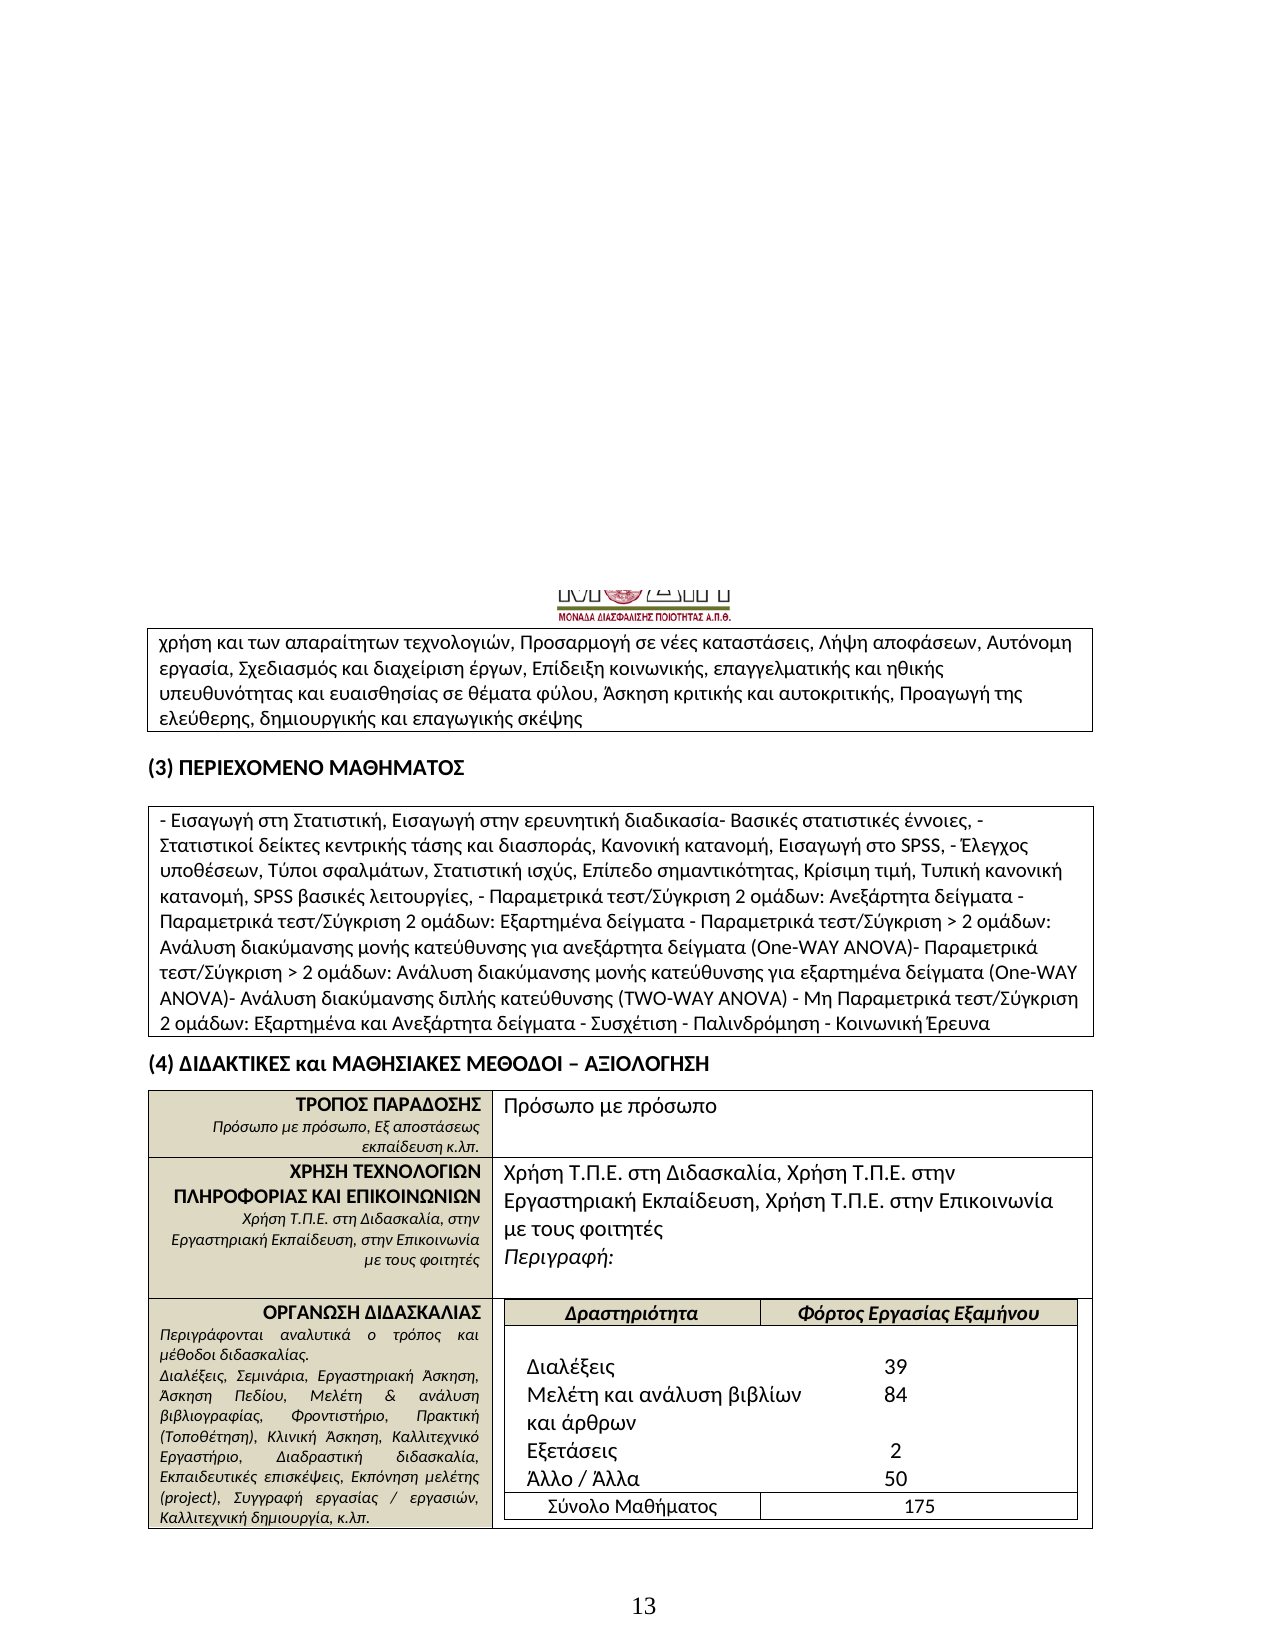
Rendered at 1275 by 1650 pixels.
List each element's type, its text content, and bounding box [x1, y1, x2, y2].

table_cell Εφαρμογή της γνώσης στην πράξη, Αναζήτηση, ανάλυση και σύνθεση δεδομένων και πληροφοριών, με τη χρήση και των απαραίτητων τεχνολογιών, Προσαρμογή σε νέες καταστάσεις, Λήψη αποφάσεων, Αυτόνομη εργασία, Σχεδιασμός και διαχείριση έργων, Επίδειξη κοινωνικής, επαγγελματικής και ηθικής υπευθυνότητας και ευαισθησίας σε θέματα φύλου, Άσκηση κριτικής και αυτοκριτικής, Προαγωγή της ελεύθερης, δημιουργικής και επαγωγικής σκέψης [148, 629, 1092, 731]
table_header ΤΡΟΠΟΣ ΠΑΡΑΔΟΣΗΣ Πρόσωπο με πρόσωπο, Εξ αποστάσεως εκπαίδευση κ.λπ. [149, 1091, 492, 1157]
table_header Πρόσωπο με πρόσωπο [493, 1091, 1092, 1157]
table_cell ΟΡΓΑΝΩΣΗ ΔΙΔΑΣΚΑΛΙΑΣ Περιγράφονται αναλυτικά ο τρόπος και μέθοδοι διδασκαλίας. Διαλέξεις, Σεμινάρια, Εργαστηριακή Άσκηση, Άσκηση Πεδίου, Μελέτη & ανάλυση βιβλιογραφίας, Φροντιστήριο, Πρακτική (Τοποθέτηση), Κλινική Άσκηση, Καλλιτεχνικό Εργαστήριο, Διαδραστική διδασκαλία, Εκπαιδευτικές επισκέψεις, Εκπόνηση μελέτης (project), Συγγραφή εργασίας / εργασιών, Καλλιτεχνική δημιουργία, κ.λπ. Αναγράφονται οι ώρες μελέτης του φοιτητή για κάθε μαθησιακή δραστηριότητα καθώς και οι ώρες μη καθοδηγούμενης μελέτης σύμφωνα με τις αρχές του ECTS [149, 1299, 492, 1527]
picture [555, 590, 732, 621]
list (4) ΔΙΔΑΚΤΙΚΕΣ και ΜΑΘΗΣΙΑΚΕΣ ΜΕΘΟΔΟΙ – ΑΞΙΟΛΟΓΗΣΗ [133, 1049, 1139, 1077]
text (3) ΠΕΡΙΕΧΟΜΕΝΟ ΜΑΘΗΜΑΤΟΣ [148, 753, 1139, 781]
table_cell [493, 1299, 1092, 1527]
table_cell Χρήση Τ.Π.Ε. στη Διδασκαλία, Χρήση Τ.Π.Ε. στην Εργαστηριακή Εκπαίδευση, Χρήση Τ.Π.Ε. στην Επικοινωνία με τους φοιτητές Περιγραφή: [493, 1158, 1092, 1298]
table_cell ΧΡΗΣΗ ΤΕΧΝΟΛΟΓΙΩΝ ΠΛΗΡΟΦΟΡΙΑΣ ΚΑΙ ΕΠΙΚΟΙΝΩΝΙΩΝ Χρήση Τ.Π.Ε. στη Διδασκαλία, στην Εργαστηριακή Εκπαίδευση, στην Επικοινωνία με τους φοιτητές [149, 1158, 492, 1298]
table_header - Εισαγωγή στη Στατιστική, Εισαγωγή στην ερευνητική διαδικασία- Βασικές στατιστικές έννοιες, - Στατιστικοί δείκτες κεντρικής τάσης και διασποράς, Κανονική κατανομή, Εισαγωγή στο SPSS, - Έλεγχος υποθέσεων, Τύποι σφαλμάτων, Στατιστική ισχύς, Επίπεδο σημαντικότητας, Κρίσιμη τιμή, Τυπική κανονική κατανομή, SPSS βασικές λειτουργίες, - Παραμετρικά τεστ/Σύγκριση 2 ομάδων: Ανεξάρτητα δείγματα - Παραμετρικά τεστ/Σύγκριση 2 ομάδων: Εξαρτημένα δείγματα - Παραμετρικά τεστ/Σύγκριση > 2 ομάδων: Ανάλυση διακύμανσης μονής κατεύθυνσης για ανεξάρτητα δείγματα (Οne-WAY ANOVA)- Παραμετρικά τεστ/Σύγκριση > 2 ομάδων: Ανάλυση διακύμανσης μονής κατεύθυνσης για εξαρτημένα δείγματα (Οne-WAY ANOVA)- Ανάλυση διακύμανσης διπλής κατεύθυνσης (TWO-WAY ANOVA) - Μη Παραμετρικά τεστ/Σύγκριση 2 ομάδων: Εξαρτημένα και Ανεξάρτητα δείγματα - Συσχέτιση - Παλινδρόμηση - Κοινωνική Έρευνα [149, 807, 1093, 1036]
